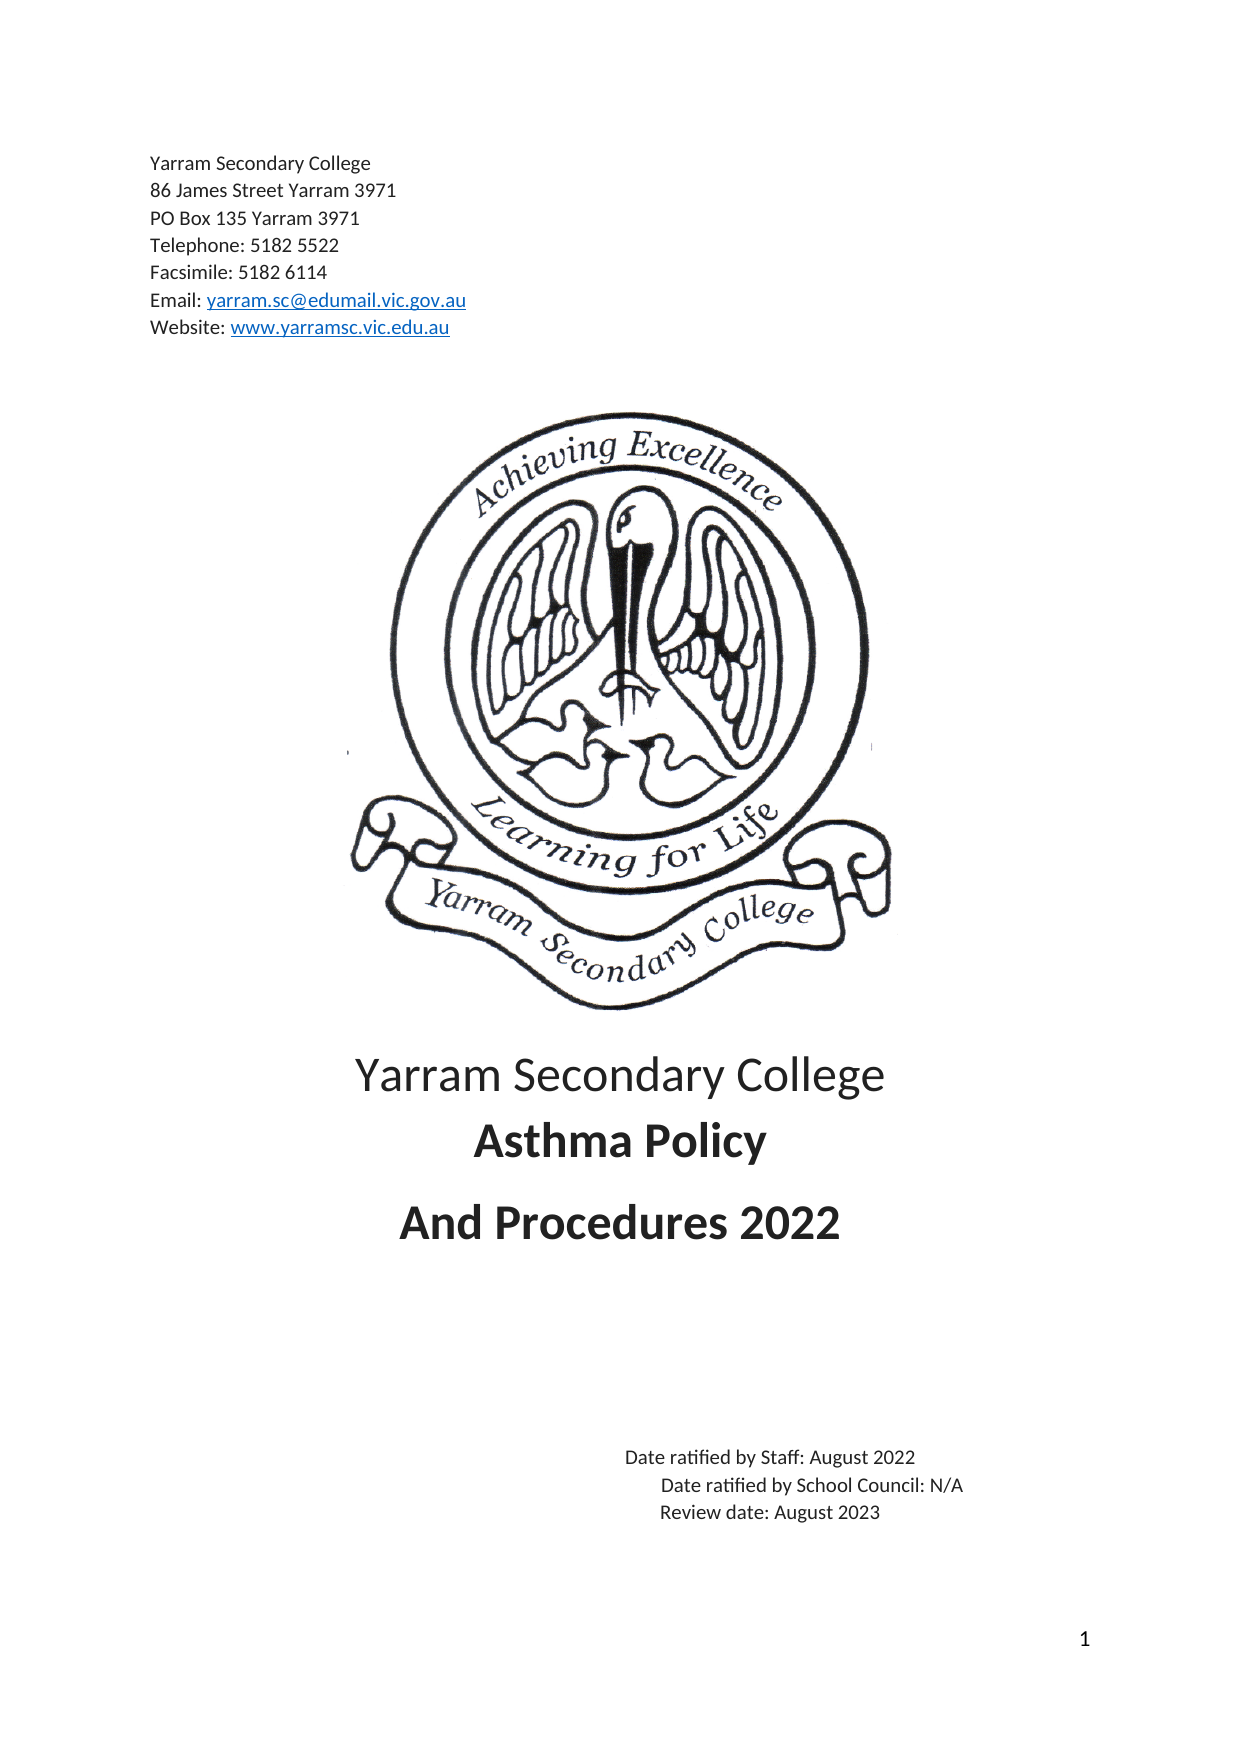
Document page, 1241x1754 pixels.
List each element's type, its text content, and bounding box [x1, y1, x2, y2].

text And Procedures 2022 [150, 1191, 1090, 1252]
text Yarram Secondary College Asthma Policy [150, 1043, 1090, 1170]
text Date ratified by Staff: August 2022 Date ratified by School Council: N/A [450, 1444, 1090, 1497]
picture [341, 405, 899, 1024]
text Review date: August 2023 [450, 1499, 1090, 1524]
text Yarram Secondary College 86 James Street Yarram 3971 PO Box 135 Yarram 3971 Telephone: 5182 5522 Facsimile: 5182 6114 Email: yarram.sc@edumail.vic.gov.au Website: www.yarramsc.vic.edu.au [150, 150, 1090, 340]
